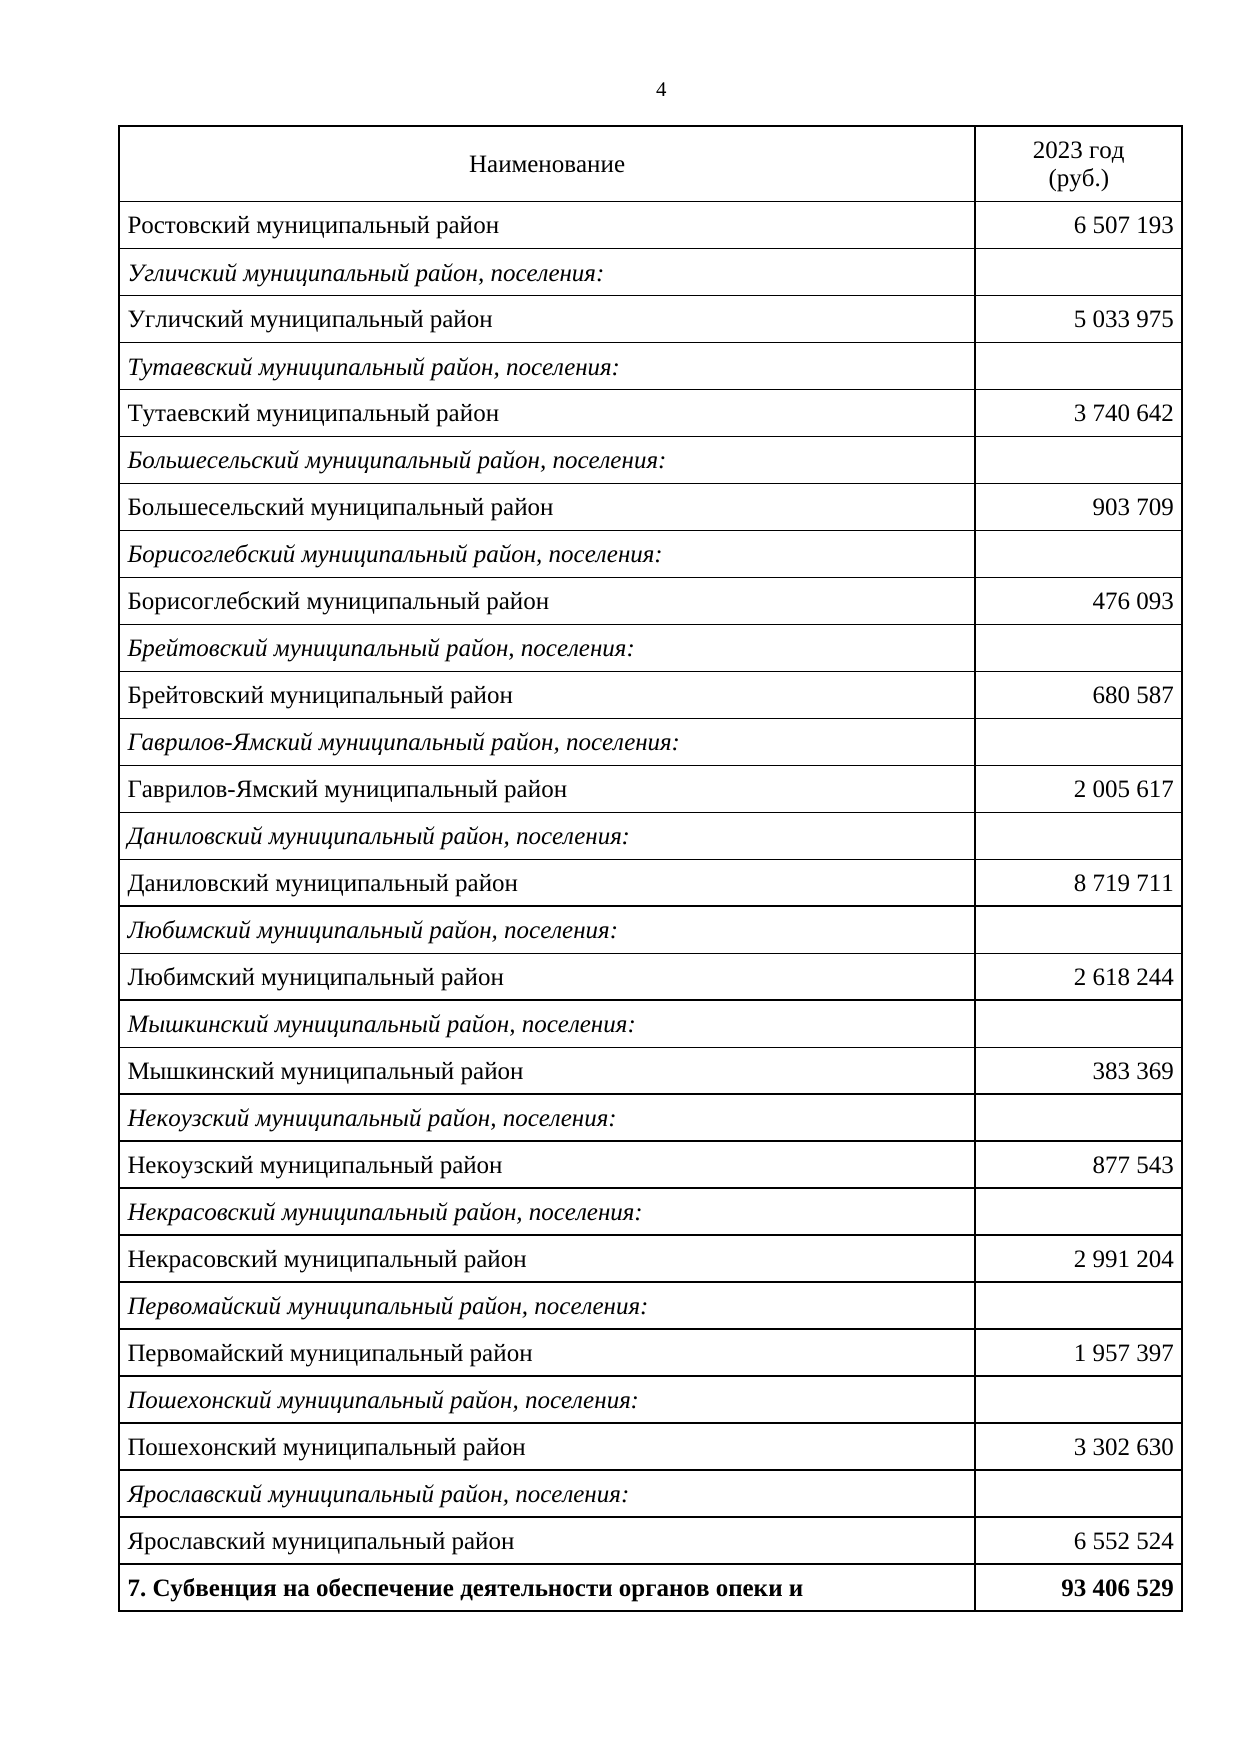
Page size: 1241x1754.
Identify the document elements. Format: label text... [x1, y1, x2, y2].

table_cell [976, 249, 1181, 295]
table_cell Большесельский муниципальный район, поселения: [120, 437, 974, 483]
table_cell 903 709 [976, 484, 1181, 529]
table_cell 2 618 244 [976, 954, 1181, 999]
table_cell [976, 437, 1181, 483]
table_cell [976, 625, 1181, 671]
table_cell [976, 1095, 1181, 1140]
table_cell [976, 719, 1181, 764]
table_cell 2 991 204 [976, 1236, 1181, 1281]
table_cell [976, 531, 1181, 577]
table_cell 6 552 524 [976, 1518, 1181, 1563]
table_cell 383 369 [976, 1048, 1181, 1093]
table_cell [976, 1189, 1181, 1234]
table_cell Ярославский муниципальный район, поселения: [120, 1471, 974, 1516]
table_cell Угличский муниципальный район [120, 296, 974, 342]
table_cell 5 033 975 [976, 296, 1181, 342]
table_header [120, 127, 974, 201]
table_cell 3 740 642 [976, 390, 1181, 436]
table_cell Даниловский муниципальный район, поселения: [120, 813, 974, 858]
table_cell Ростовский муниципальный район [120, 202, 974, 248]
table_cell Ярославский муниципальный район [120, 1518, 974, 1563]
table_cell 1 957 397 [976, 1330, 1181, 1375]
table_cell Большесельский муниципальный район [120, 484, 974, 529]
table_cell 2 005 617 [976, 766, 1181, 811]
table_cell 6 507 193 [976, 202, 1181, 248]
table_cell 680 587 [976, 672, 1181, 717]
table_cell Гаврилов-Ямский муниципальный район [120, 766, 974, 811]
table_cell [976, 1471, 1181, 1516]
table_cell Борисоглебский муниципальный район, поселения: [120, 531, 974, 577]
table_cell 8 719 711 [976, 860, 1181, 905]
table_cell 476 093 [976, 578, 1181, 623]
table_cell 877 543 [976, 1142, 1181, 1187]
table_cell Некоузский муниципальный район [120, 1142, 974, 1187]
table_cell [976, 907, 1181, 952]
table_cell [976, 1377, 1181, 1422]
table_cell 93 406 529 [976, 1565, 1181, 1610]
table_cell Некрасовский муниципальный район [120, 1236, 974, 1281]
table_cell Борисоглебский муниципальный район [120, 578, 974, 623]
table_header [976, 127, 1181, 201]
table_cell Некрасовский муниципальный район, поселения: [120, 1189, 974, 1234]
table_cell [976, 1283, 1181, 1328]
table_cell Любимский муниципальный район, поселения: [120, 907, 974, 952]
table_cell Мышкинский муниципальный район [120, 1048, 974, 1093]
table_cell Брейтовский муниципальный район [120, 672, 974, 717]
table_cell Мышкинский муниципальный район, поселения: [120, 1001, 974, 1046]
table_cell 3 302 630 [976, 1424, 1181, 1469]
table_cell Некоузский муниципальный район, поселения: [120, 1095, 974, 1140]
table_cell Первомайский муниципальный район, поселения: [120, 1283, 974, 1328]
table_cell [976, 1001, 1181, 1046]
table_cell Любимский муниципальный район [120, 954, 974, 999]
table_cell Даниловский муниципальный район [120, 860, 974, 905]
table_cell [120, 1565, 974, 1610]
table_cell Брейтовский муниципальный район, поселения: [120, 625, 974, 671]
table_cell [976, 343, 1181, 389]
table_cell Тутаевский муниципальный район, поселения: [120, 343, 974, 389]
table_cell [976, 813, 1181, 858]
table_cell Первомайский муниципальный район [120, 1330, 974, 1375]
table_cell Гаврилов-Ямский муниципальный район, поселения: [120, 719, 974, 764]
table_cell Тутаевский муниципальный район [120, 390, 974, 436]
table_cell Пошехонский муниципальный район, поселения: [120, 1377, 974, 1422]
table_cell Угличский муниципальный район, поселения: [120, 249, 974, 295]
table_cell Пошехонский муниципальный район [120, 1424, 974, 1469]
